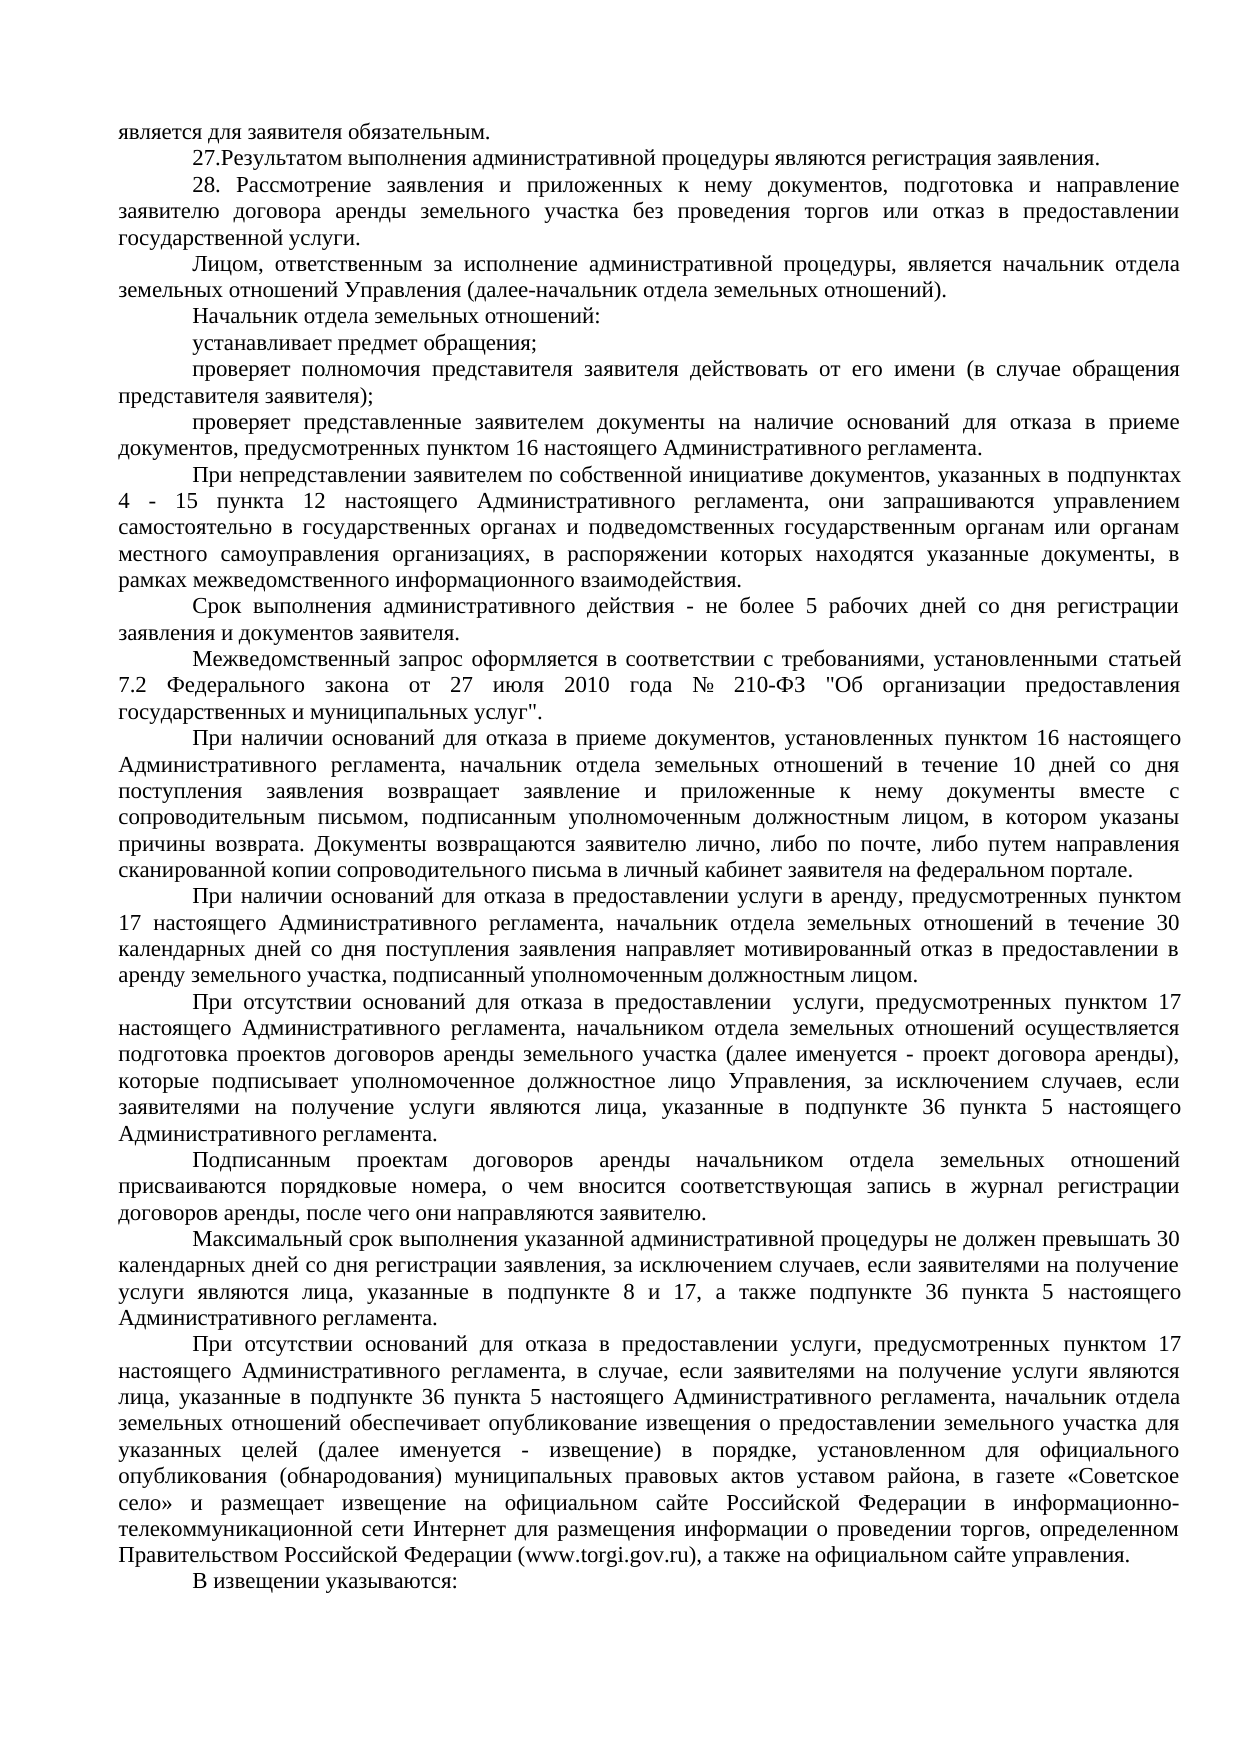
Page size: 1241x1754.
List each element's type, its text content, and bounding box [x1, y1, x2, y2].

text Максимальный срок выполнения указанной административной процедуры не должен превышать 30 календарных дней со дня регистрации заявления, за исключением случаев, если заявителями на получение услуги являются лица, указанные в подпункте 8 и 17, а также подпункте 36 пункта 5 настоящего Административного регламента. [118, 1225, 1181, 1330]
text Срок выполнения административного действия - не более 5 рабочих дней со дня регистрации заявления и документов заявителя. [118, 592, 1181, 645]
text При отсутствии оснований для отказа в предоставлении услуги, предусмотренных пунктом 17 настоящего Административного регламента, в случае, если заявителями на получение услуги являются лица, указанные в подпункте 36 пункта 5 настоящего Административного регламента, начальник отдела земельных отношений обеспечивает опубликование извещения о предоставлении земельного участка для указанных целей (далее именуется - извещение) в порядке, установленном для официального опубликования (обнародования) муниципальных правовых актов уставом района, в газете «Советское село» и размещает извещение на официальном сайте Российской Федерации в информационно-телекоммуникационной сети Интернет для размещения информации о проведении торгов, определенном Правительством Российской Федерации (www.torgi.gov.ru), а также на официальном сайте управления. [118, 1330, 1181, 1568]
text Начальник отдела земельных отношений: [118, 303, 1181, 329]
text устанавливает предмет обращения; [118, 329, 1181, 355]
text проверяет представленные заявителем документы на наличие оснований для отказа в приеме документов, предусмотренных пунктом 16 настоящего Административного регламента. [118, 408, 1181, 461]
text проверяет полномочия представителя заявителя действовать от его имени (в случае обращения представителя заявителя); [118, 355, 1181, 408]
text Лицом, ответственным за исполнение административной процедуры, является начальник отдела земельных отношений Управления (далее-начальник отдела земельных отношений). [118, 250, 1181, 303]
text 27.Результатом выполнения административной процедуры являются регистрация заявления. [118, 144, 1181, 171]
text 28. Рассмотрение заявления и приложенных к нему документов, подготовка и направление заявителю договора аренды земельного участка без проведения торгов или отказ в предоставлении государственной услуги. [118, 171, 1181, 250]
text При отсутствии оснований для отказа в предоставлении услуги, предусмотренных пунктом 17 настоящего Административного регламента, начальником отдела земельных отношений осуществляется подготовка проектов договоров аренды земельного участка (далее именуется - проект договора аренды), которые подписывает уполномоченное должностное лицо Управления, за исключением случаев, если заявителями на получение услуги являются лица, указанные в подпункте 36 пункта 5 настоящего Административного регламента. [118, 988, 1181, 1146]
text Подписанным проектам договоров аренды начальником отдела земельных отношений присваиваются порядковые номера, о чем вносится соответствующая запись в журнал регистрации договоров аренды, после чего они направляются заявителю. [118, 1146, 1181, 1225]
text При непредставлении заявителем по собственной инициативе документов, указанных в подпунктах 4 - 15 пункта 12 настоящего Административного регламента, они запрашиваются управлением самостоятельно в государственных органах и подведомственных государственным органам или органам местного самоуправления организациях, в распоряжении которых находятся указанные документы, в рамках межведомственного информационного взаимодействия. [118, 461, 1181, 592]
text При наличии оснований для отказа в предоставлении услуги в аренду, предусмотренных пунктом 17 настоящего Административного регламента, начальник отдела земельных отношений в течение 30 календарных дней со дня поступления заявления направляет мотивированный отказ в предоставлении в аренду земельного участка, подписанный уполномоченным должностным лицом. [118, 882, 1181, 988]
text При наличии оснований для отказа в приеме документов, установленных пунктом 16 настоящего Административного регламента, начальник отдела земельных отношений в течение 10 дней со дня поступления заявления возвращает заявление и приложенные к нему документы вместе с сопроводительным письмом, подписанным уполномоченным должностным лицом, в котором указаны причины возврата. Документы возвращаются заявителю лично, либо по почте, либо путем направления сканированной копии сопроводительного письма в личный кабинет заявителя на федеральном портале. [118, 724, 1181, 882]
text В извещении указываются: [118, 1568, 1181, 1594]
text Межведомственный запрос оформляется в соответствии с требованиями, установленными статьей 7.2 Федерального закона от 27 июля 2010 года № 210-ФЗ "Об организации предоставления государственных и муниципальных услуг". [118, 645, 1181, 724]
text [118, 118, 1181, 144]
